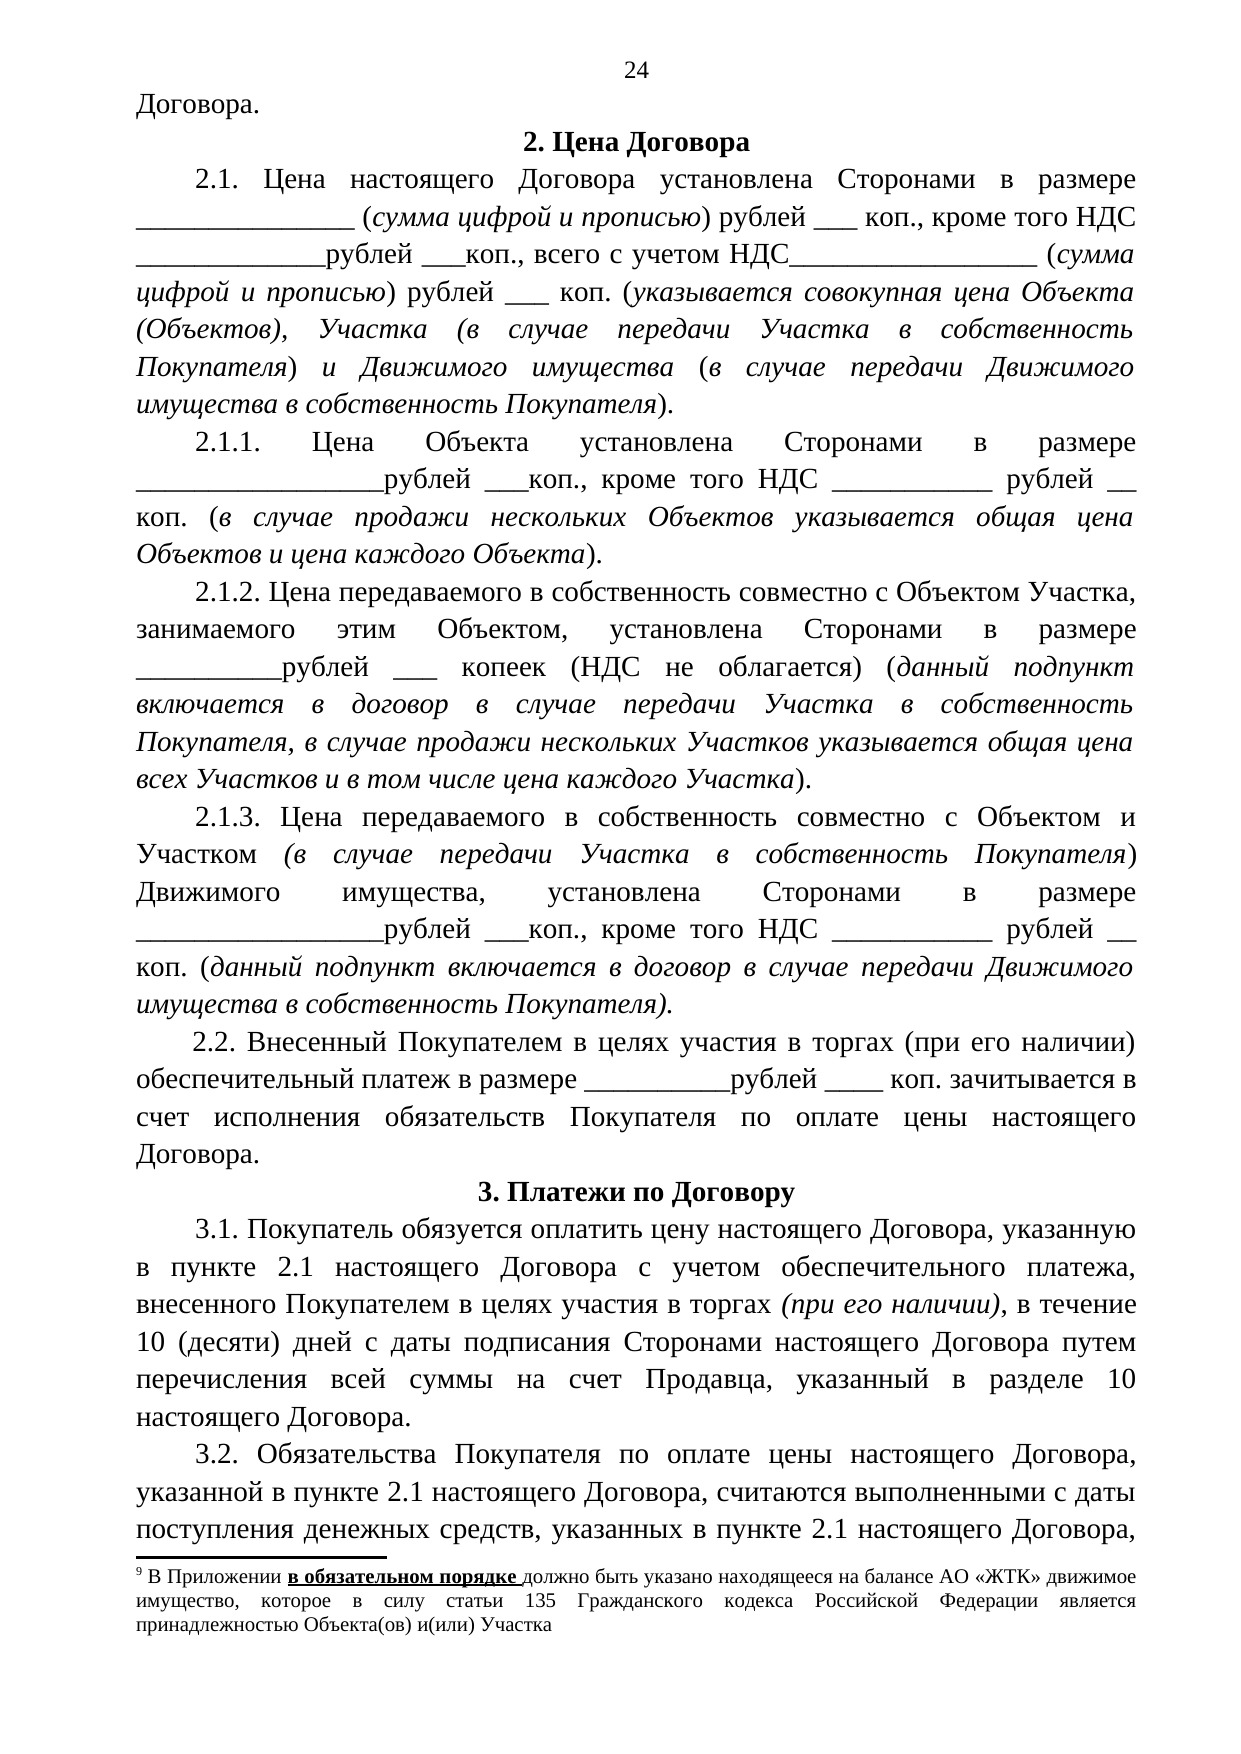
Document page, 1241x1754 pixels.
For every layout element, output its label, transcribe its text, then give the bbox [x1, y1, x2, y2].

text 2.1.3. Цена передаваемого в собственность совместно с Объектом и Участком (в случае передачи Участка в собственность Покупателя) Движимого имущества, установлена Сторонами в размере _________________рублей ___коп., кроме того НДС ___________ рублей __ коп. (данный подпункт включается в договор в случае передачи Движимого имущества в собственность Покупателя). [136, 796, 1137, 1021]
text 2.1.1. Цена Объекта установлена Сторонами в размере _________________рублей ___коп., кроме того НДС ___________ рублей __ коп. (в случае продажи нескольких Объектов указывается общая цена Объектов и цена каждого Объекта). [136, 421, 1137, 571]
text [136, 1433, 1137, 1546]
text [136, 83, 1137, 121]
text 2.1. Цена настоящего Договора установлена Сторонами в размере _______________ (сумма цифрой и прописью) рублей ___ коп., кроме того НДС _____________рублей ___коп., всего с учетом НДС_________________ (сумма цифрой и прописью) рублей ___ коп. (указывается совокупная цена Объекта (Объектов), Участка (в случае передачи Участка в собственность Покупателя) и Движимого имущества (в случае передачи Движимого имущества в собственность Покупателя). [136, 158, 1137, 421]
text 3.1. Покупатель обязуется оплатить цену настоящего Договора, указанную в пункте 2.1 настоящего Договора с учетом обеспечительного платежа, внесенного Покупателем в целях участия в торгах (при его наличии), в течение 10 (десяти) дней с даты подписания Сторонами настоящего Договора путем перечисления всей суммы на счет Продавца, указанный в разделе 10 настоящего Договора. [136, 1208, 1137, 1433]
text 2.2. Внесенный Покупателем в целях участия в торгах (при его наличии) обеспечительный платеж в размере __________рублей ____ коп. зачитывается в счет исполнения обязательств Покупателя по оплате цены настоящего Договора. [136, 1021, 1137, 1171]
text 3. Платежи по Договору [136, 1171, 1137, 1208]
text 2.1.2. Цена передаваемого в собственность совместно с Объектом Участка, занимаемого этим Объектом, установлена Сторонами в размере __________рублей ___ копеек (НДС не облагается) (данный подпункт включается в договор в случае передачи Участка в собственность Покупателя, в случае продажи нескольких Участков указывается общая цена всех Участков и в том числе цена каждого Участка). [136, 571, 1137, 796]
text 2. Цена Договора [136, 121, 1137, 158]
